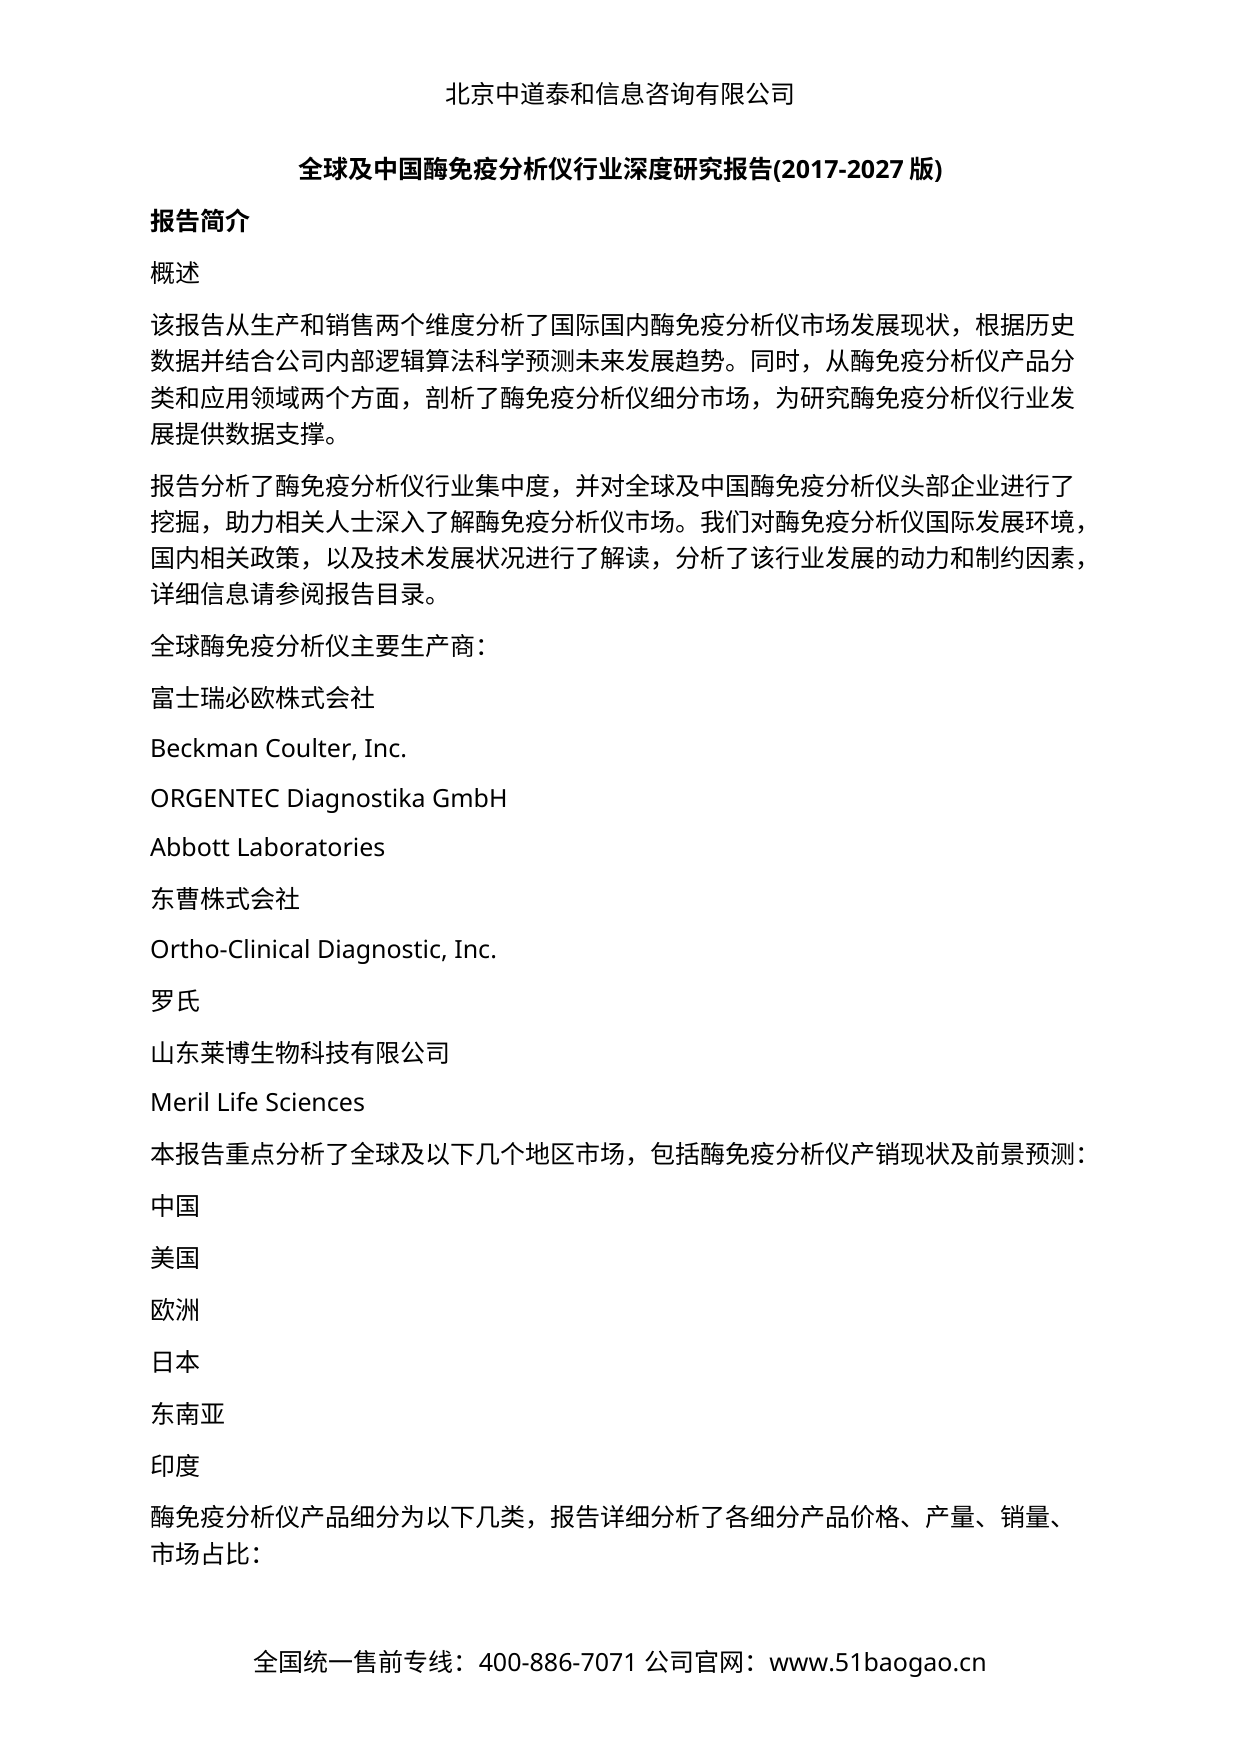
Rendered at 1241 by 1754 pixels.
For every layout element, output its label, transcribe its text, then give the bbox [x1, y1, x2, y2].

text ORGENTEC Diagnostika GmbH [150, 780, 1090, 814]
text 欧洲 [150, 1290, 1090, 1327]
text 印度 [150, 1446, 1090, 1482]
text 山东莱博生物科技有限公司 [150, 1033, 1090, 1069]
text 富士瑞必欧株式会社 [150, 679, 1090, 715]
text 全球酶免疫分析仪主要生产商： [150, 627, 1090, 663]
text Beckman Coulter, Inc. [150, 731, 1090, 765]
text 概述 [150, 254, 1090, 290]
text Abbott Laboratories [150, 830, 1090, 864]
text 日本 [150, 1342, 1090, 1378]
text 中国 [150, 1187, 1090, 1223]
text Ortho-Clinical Diagnostic, Inc. [150, 932, 1090, 966]
text 酶免疫分析仪产品细分为以下几类，报告详细分析了各细分产品价格、产量、销量、市场占比： [150, 1498, 1090, 1570]
text 该报告从生产和销售两个维度分析了国际国内酶免疫分析仪市场发展现状，根据历史数据并结合公司内部逻辑算法科学预测未来发展趋势。同时，从酶免疫分析仪产品分类和应用领域两个方面，剖析了酶免疫分析仪细分市场，为研究酶免疫分析仪行业发展提供数据支撑。 [150, 306, 1090, 451]
text Meril Life Sciences [150, 1085, 1090, 1119]
text 罗氏 [150, 981, 1090, 1017]
text 本报告重点分析了全球及以下几个地区市场，包括酶免疫分析仪产销现状及前景预测： [150, 1135, 1090, 1171]
text 全球及中国酶免疫分析仪行业深度研究报告(2017-2027版) [150, 150, 1090, 186]
text 报告简介 [150, 202, 1090, 238]
text 美国 [150, 1238, 1090, 1275]
text 东南亚 [150, 1394, 1090, 1430]
text 报告分析了酶免疫分析仪行业集中度，并对全球及中国酶免疫分析仪头部企业进行了挖掘，助力相关人士深入了解酶免疫分析仪市场。我们对酶免疫分析仪国际发展环境，国内相关政策，以及技术发展状况进行了解读，分析了该行业发展的动力和制约因素，详细信息请参阅报告目录。 [150, 466, 1090, 611]
text 东曹株式会社 [150, 880, 1090, 916]
